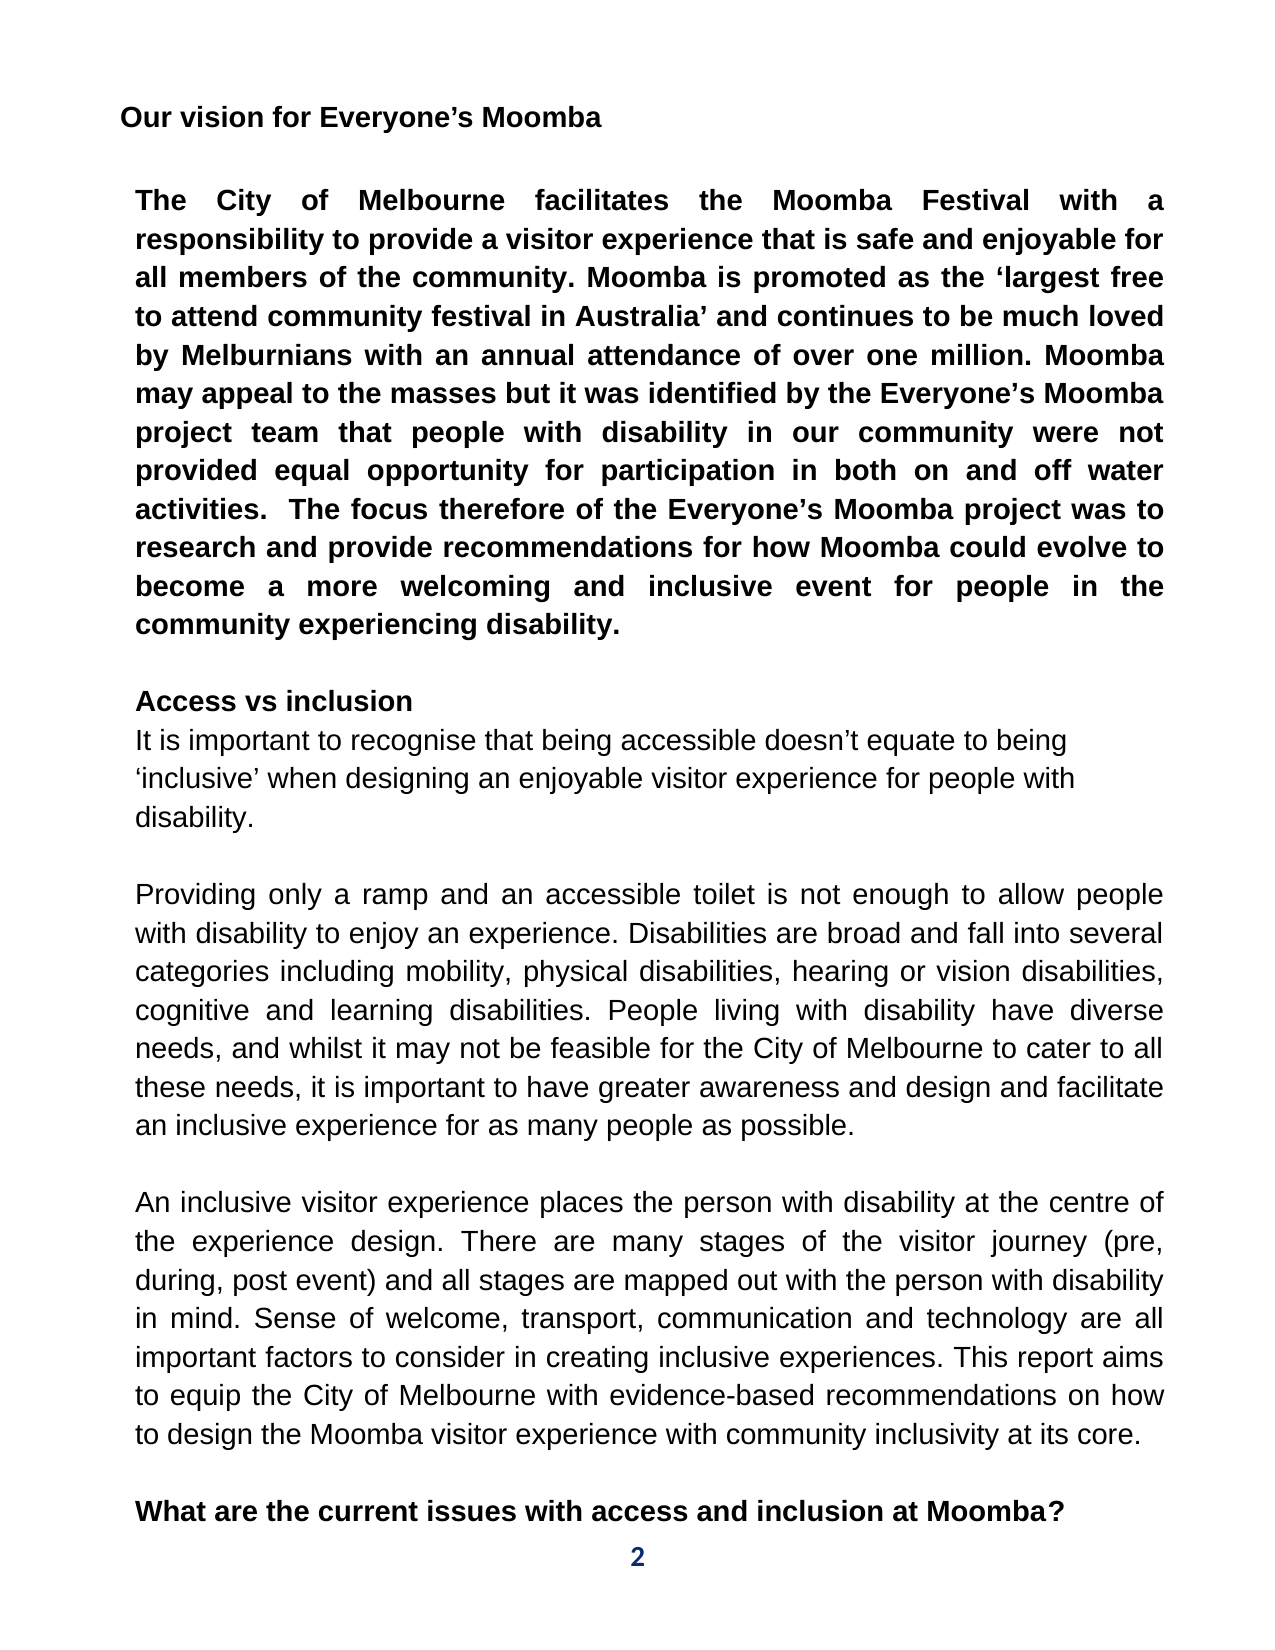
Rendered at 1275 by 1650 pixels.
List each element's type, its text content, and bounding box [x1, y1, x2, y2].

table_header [135, 145, 1166, 1527]
subtitle Our vision for Everyone’s Moomba [120, 100, 1155, 133]
